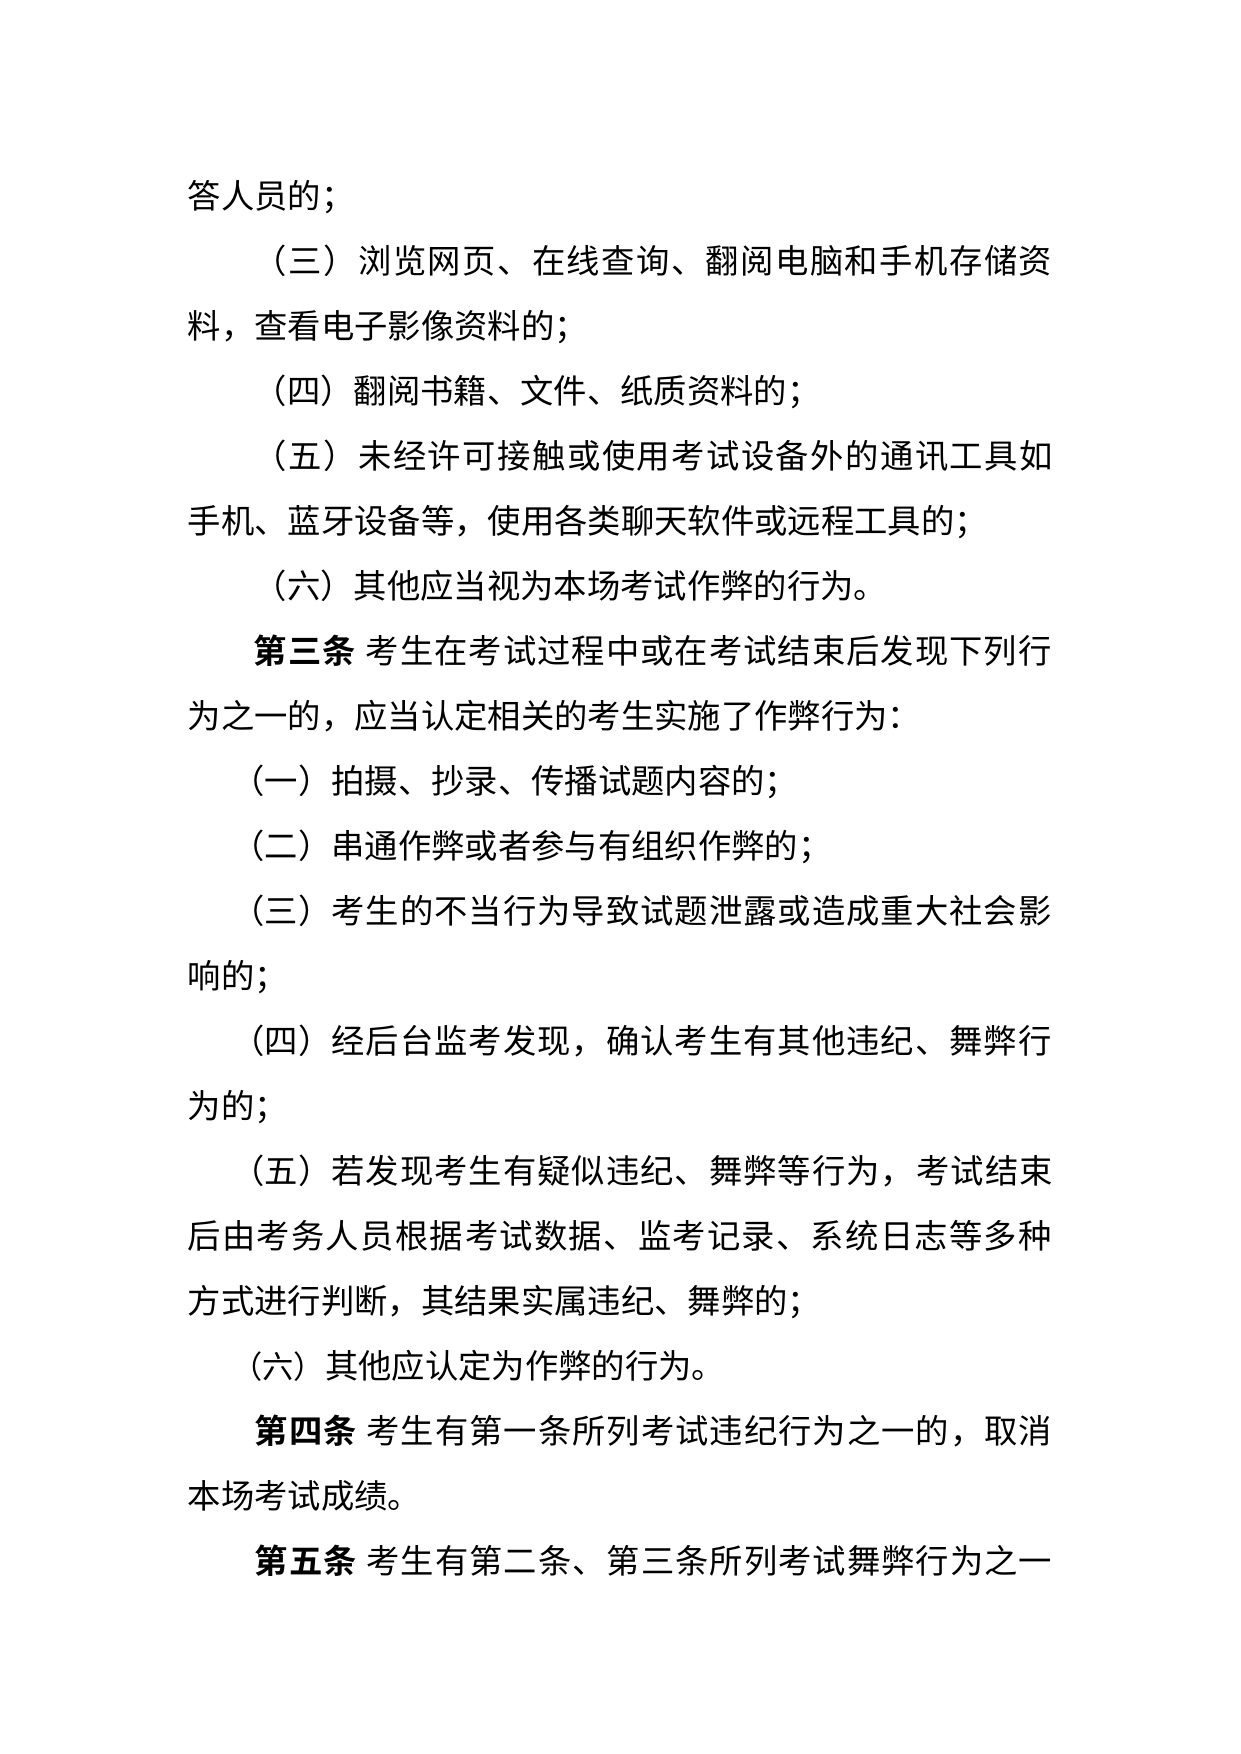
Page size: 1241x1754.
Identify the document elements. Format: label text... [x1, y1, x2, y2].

list 经后台监考发现，确认考生有其他违纪、舞弊行为的； [187, 1007, 1053, 1137]
text （三）浏览网页、在线查询、翻阅电脑和手机存储资料，查看电子影像资料的； [187, 227, 1053, 357]
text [187, 1527, 1053, 1592]
list 若发现考生有疑似违纪、舞弊等行为，考试结束后由考务人员根据考试数据、监考记录、系统日志等多种方式进行判断，其结果实属违纪、舞弊的； [187, 1137, 1053, 1332]
list 串通作弊或者参与有组织作弊的； [187, 812, 1053, 877]
text （四）翻阅书籍、文件、纸质资料的； [187, 357, 1053, 422]
text （五）未经许可接触或使用考试设备外的通讯工具如手机、蓝牙设备等，使用各类聊天软件或远程工具的； [187, 422, 1053, 552]
text （六）其他应当视为本场考试作弊的行为。 [187, 552, 1053, 617]
text 第四条 考生有第一条所列考试违纪行为之一的，取消本场考试成绩。 [187, 1397, 1053, 1527]
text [187, 162, 1053, 227]
text 第三条 考生在考试过程中或在考试结束后发现下列行为之一的，应当认定相关的考生实施了作弊行为： [187, 617, 1053, 747]
list 拍摄、抄录、传播试题内容的； [187, 747, 1053, 812]
list 考生的不当行为导致试题泄露或造成重大社会影响的； [187, 877, 1053, 1007]
list 其他应认定为作弊的行为。 [187, 1332, 1053, 1397]
